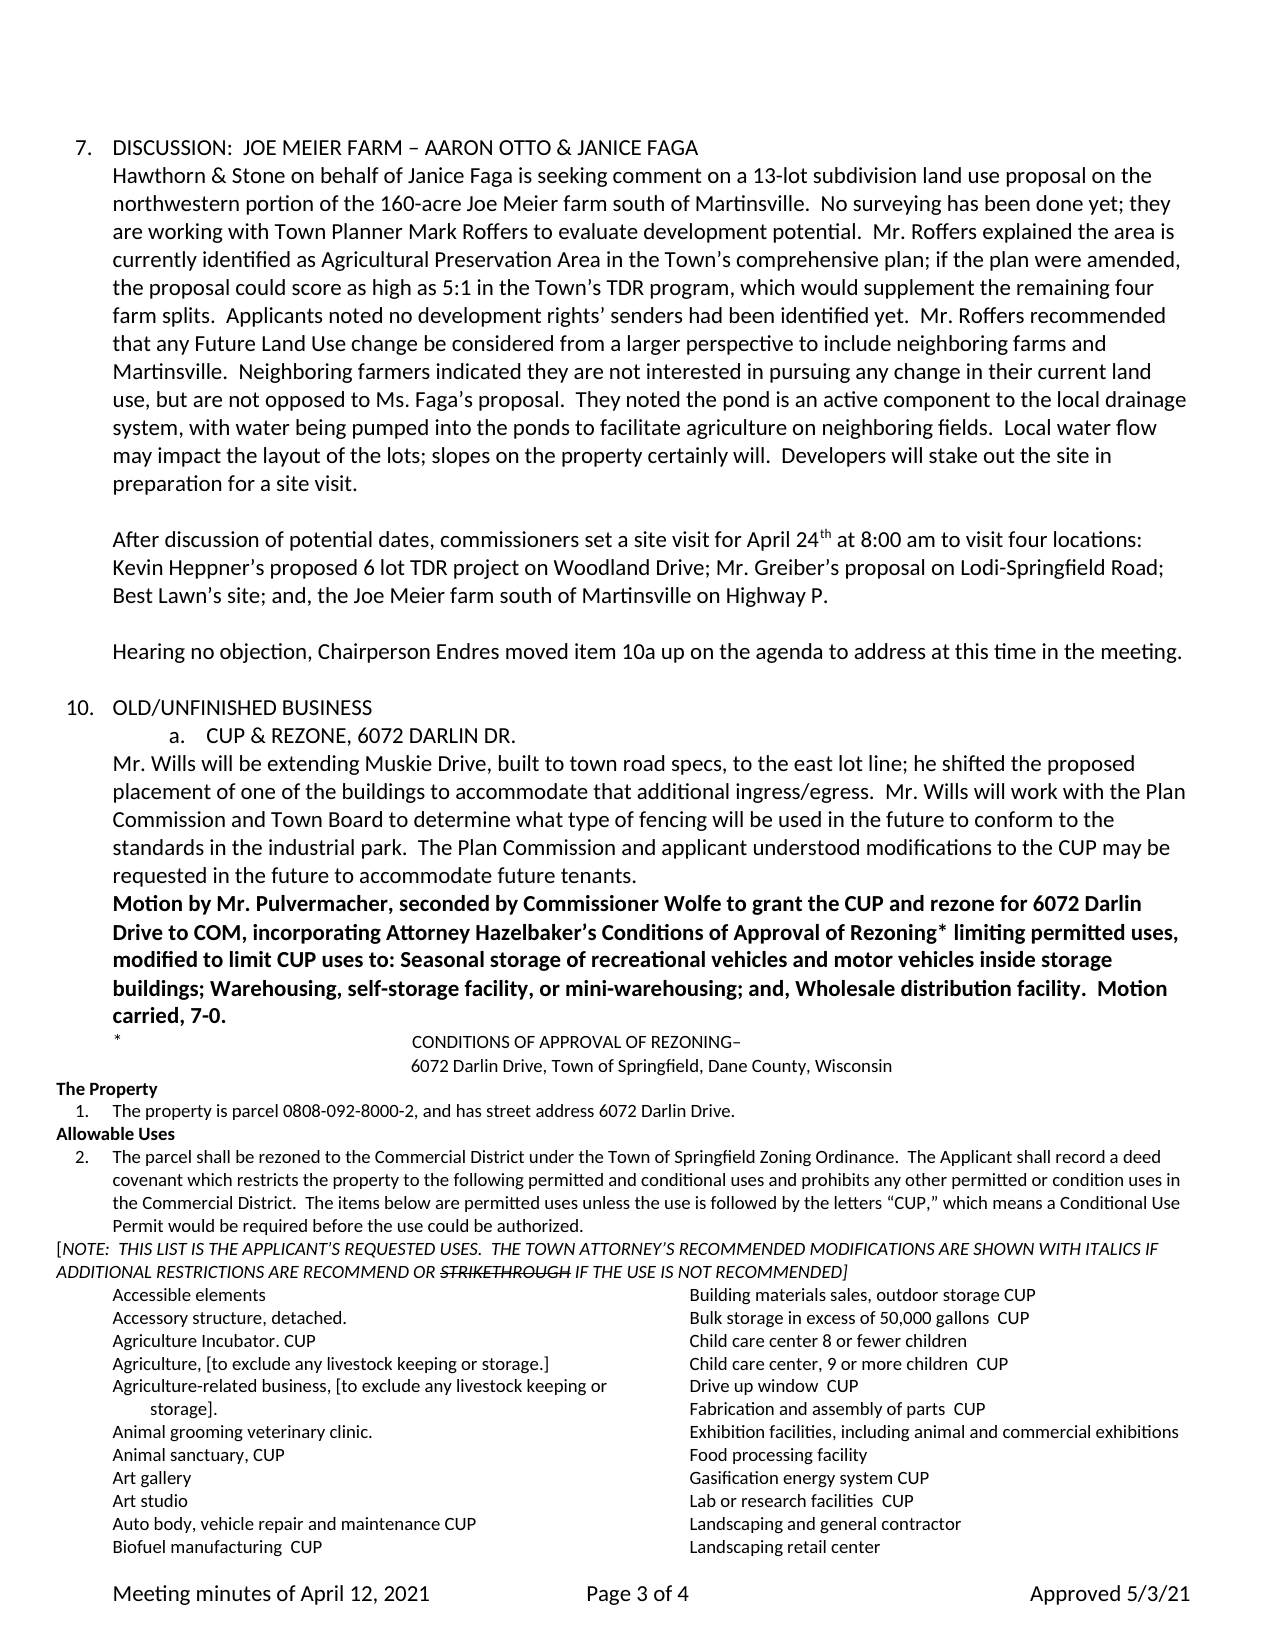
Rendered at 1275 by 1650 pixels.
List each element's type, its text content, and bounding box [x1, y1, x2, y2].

text Allowable Uses [56, 1123, 1191, 1146]
text Auto body, vehicle repair and maintenance CUP [112, 1512, 614, 1535]
text Accessory structure, detached. [112, 1306, 614, 1329]
text Child care center, 9 or more children CUP [689, 1352, 1191, 1375]
text Gasification energy system CUP [689, 1466, 1191, 1489]
list The property is parcel 0808-092-8000-2, and has street address 6072 Darlin Drive. [75, 1100, 1191, 1123]
list After discussion of potential dates, commissioners set a site visit for April 24th at 8:00 am to visit four locations: Kevin Heppner’s proposed 6 lot TDR project on Woodland Drive; Mr. Greiber’s proposal on Lodi-Springfield Road; Best Lawn’s site; and, the Joe Meier farm south of Martinsville on Highway P. [112, 525, 1191, 609]
text 6072 Darlin Drive, Town of Springfield, Dane County, Wisconsin [112, 1054, 1191, 1077]
text Biofuel manufacturing CUP [112, 1535, 614, 1558]
list Hawthorn & Stone on behalf of Janice Faga is seeking comment on a 13-lot subdivision land use proposal on the northwestern portion of the 160-acre Joe Meier farm south of Martinsville. No surveying has been done yet; they are working with Town Planner Mark Roffers to evaluate development potential. Mr. Roffers explained the area is currently identified as Agricultural Preservation Area in the Town’s comprehensive plan; if the plan were amended, the proposal could score as high as 5:1 in the Town’s TDR program, which would supplement the remaining four farm splits. Applicants noted no development rights’ senders had been identified yet. Mr. Roffers recommended that any Future Land Use change be considered from a larger perspective to include neighboring farms and Martinsville. Neighboring farmers indicated they are not interested in pursuing any change in their current land use, but are not opposed to Ms. Faga’s proposal. They noted the pond is an active component to the local drainage system, with water being pumped into the ponds to facilitate agriculture on neighboring fields. Local water flow may impact the layout of the lots; slopes on the property certainly will. Developers will stake out the site in preparation for a site visit. [112, 161, 1191, 497]
text Food processing facility [689, 1443, 1191, 1466]
text Motion by Mr. Pulvermacher, seconded by Commissioner Wolfe to grant the CUP and rezone for 6072 Darlin Drive to COM, incorporating Attorney Hazelbaker’s Conditions of Approval of Rezoning* limiting permitted uses, modified to limit CUP uses to: Seasonal storage of recreational vehicles and motor vehicles inside storage buildings; Warehousing, self-storage facility, or mini-warehousing; and, Wholesale distribution facility. Motion carried, 7-0. [112, 889, 1191, 1030]
text Drive up window CUP [689, 1375, 1191, 1398]
text * CONDITIONS OF APPROVAL OF REZONING– [112, 1030, 1191, 1054]
text Art studio [112, 1489, 614, 1512]
list 10. OLD/UNFINISHED BUSINESS [66, 693, 1191, 721]
text Animal grooming veterinary clinic. [112, 1421, 614, 1443]
text Child care center 8 or fewer children [689, 1329, 1191, 1352]
list Hearing no objection, Chairperson Endres moved item 10a up on the agenda to address at this time in the meeting. [112, 637, 1191, 665]
text Agriculture Incubator. CUP [112, 1329, 614, 1352]
text Agriculture, [to exclude any livestock keeping or storage.] [112, 1352, 614, 1375]
text Accessible elements [112, 1283, 614, 1306]
text Fabrication and assembly of parts CUP [689, 1398, 1191, 1421]
text Building materials sales, outdoor storage CUP [689, 1283, 1191, 1306]
text Agriculture-related business, [to exclude any livestock keeping or storage]. [112, 1375, 614, 1421]
text Mr. Wills will be extending Muskie Drive, built to town road specs, to the east lot line; he shifted the proposed placement of one of the buildings to accommodate that additional ingress/egress. Mr. Wills will work with the Plan Commission and Town Board to determine what type of fencing will be used in the future to conform to the standards in the industrial park. The Plan Commission and applicant understood modifications to the CUP may be requested in the future to accommodate future tenants. [112, 749, 1191, 889]
text Animal sanctuary, CUP [112, 1443, 614, 1466]
list a. CUP & REZONE, 6072 DARLIN DR. [169, 721, 1191, 749]
text Lab or research facilities CUP [689, 1489, 1191, 1512]
text [NOTE: THIS LIST IS THE APPLICANT’S REQUESTED USES. THE TOWN ATTORNEY’S RECOMMENDED MODIFICATIONS ARE SHOWN WITH ITALICS IF ADDITIONAL RESTRICTIONS ARE RECOMMEND OR STRIKETHROUGH IF THE USE IS NOT RECOMMENDED] [56, 1237, 1191, 1283]
text The Property [56, 1077, 1191, 1100]
list The parcel shall be rezoned to the Commercial District under the Town of Springfield Zoning Ordinance. The Applicant shall record a deed covenant which restricts the property to the following permitted and conditional uses and prohibits any other permitted or condition uses in the Commercial District. The items below are permitted uses unless the use is followed by the letters “CUP,” which means a Conditional Use Permit would be required before the use could be authorized. [75, 1146, 1191, 1237]
list DISCUSSION: JOE MEIER FARM – AARON OTTO & JANICE FAGA [75, 133, 1191, 161]
text Bulk storage in excess of 50,000 gallons CUP [689, 1306, 1191, 1329]
text Landscaping retail center [689, 1535, 1191, 1558]
text Exhibition facilities, including animal and commercial exhibitions [689, 1421, 1191, 1443]
text Art gallery [112, 1466, 614, 1489]
text Landscaping and general contractor [689, 1512, 1191, 1535]
